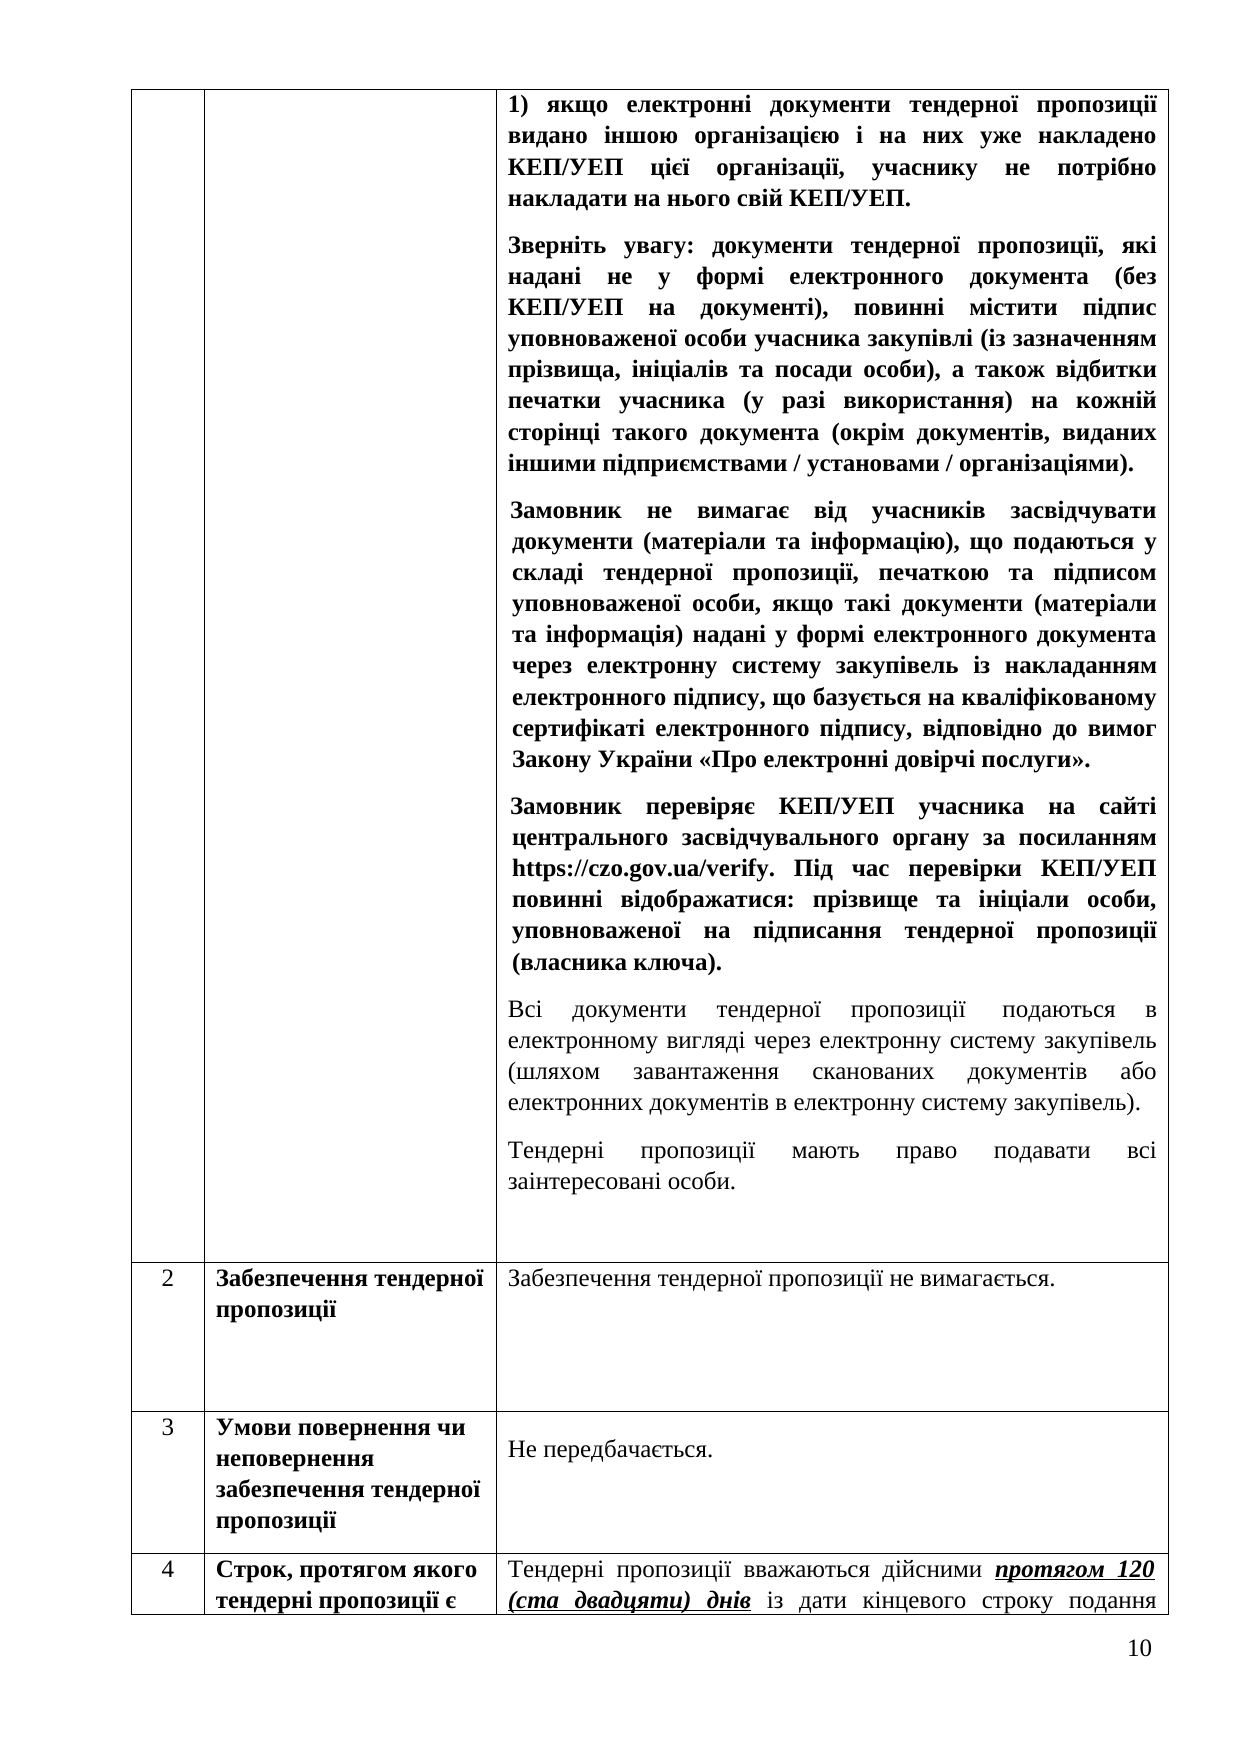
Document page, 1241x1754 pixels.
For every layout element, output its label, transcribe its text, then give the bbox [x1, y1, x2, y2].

table_cell 4 [132, 1554, 204, 1613]
table_cell Не передбачається. [497, 1412, 1168, 1553]
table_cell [497, 1554, 1168, 1613]
table_cell Забезпечення тендерної пропозиції [205, 1263, 496, 1411]
table_cell Забезпечення тендерної пропозиції не вимагається. [497, 1263, 1168, 1411]
table_cell 2 [132, 1263, 204, 1411]
table_cell 1 [132, 90, 204, 1262]
table_cell Умови повернення чи неповернення забезпечення тендерної пропозиції [205, 1412, 496, 1553]
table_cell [497, 90, 1168, 1262]
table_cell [205, 1554, 496, 1613]
table_cell 3 [132, 1412, 204, 1553]
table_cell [205, 90, 496, 1262]
